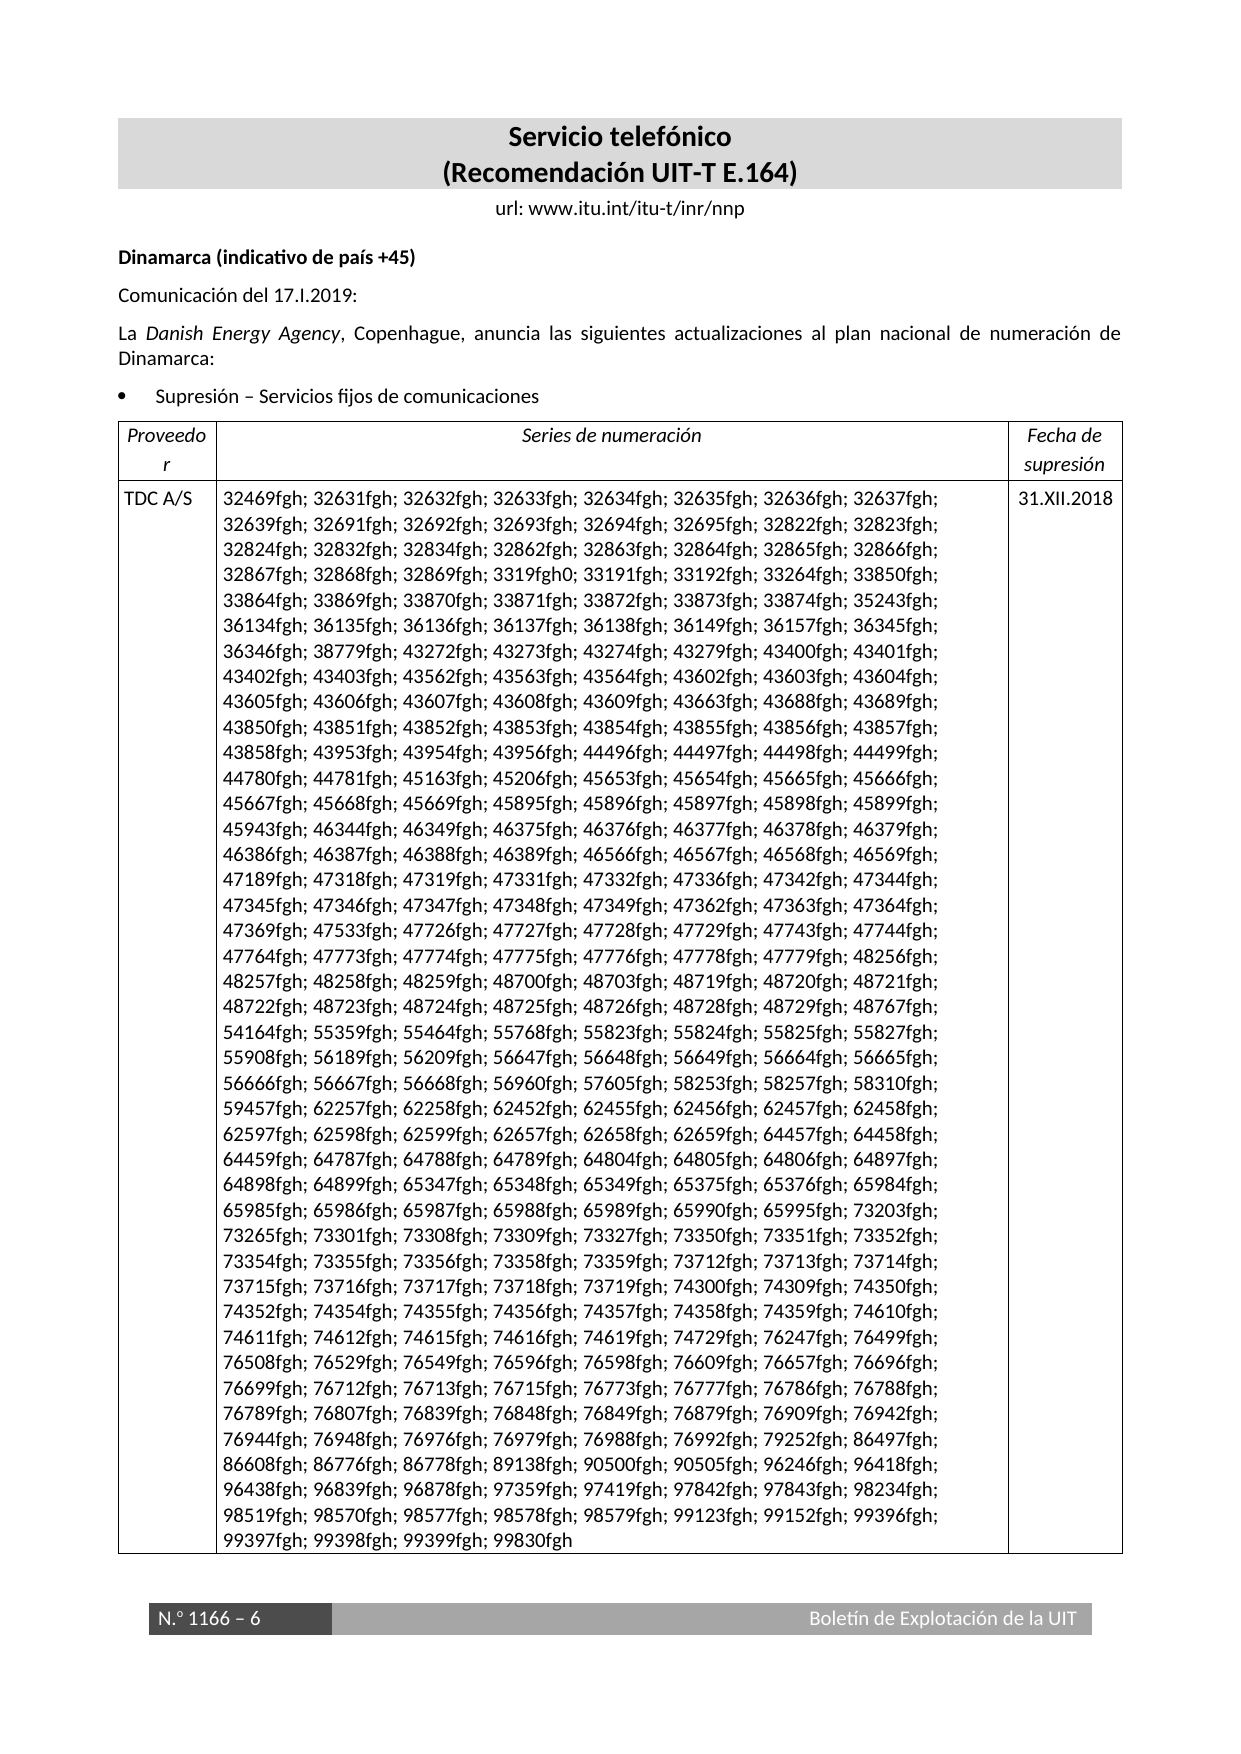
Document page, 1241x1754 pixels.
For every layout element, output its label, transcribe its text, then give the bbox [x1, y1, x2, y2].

table_header Proveedor [119, 422, 216, 480]
table_header Fecha de supresión [1009, 422, 1122, 480]
text Comunicación del 17.I.2019: [118, 282, 1122, 307]
text Dinamarca (indicativo de país +45) [118, 246, 1122, 269]
text La Danish Energy Agency, Copenhague, anuncia las siguientes actualizaciones al plan nacional de numeración de Dinamarca: [118, 320, 1122, 371]
text Servicio telefónico (Recomendación UIT-T E.164) [118, 118, 1122, 189]
table_cell 32469fgh; 32631fgh; 32632fgh; 32633fgh; 32634fgh; 32635fgh; 32636fgh; 32637fgh; 32639fgh; 32691fgh; 32692fgh; 32693fgh; 32694fgh; 32695fgh; 32822fgh; 32823fgh; 32824fgh; 32832fgh; 32834fgh; 32862fgh; 32863fgh; 32864fgh; 32865fgh; 32866fgh; 32867fgh; 32868fgh; 32869fgh; 3319fgh0; 33191fgh; 33192fgh; 33264fgh; 33850fgh; 33864fgh; 33869fgh; 33870fgh; 33871fgh; 33872fgh; 33873fgh; 33874fgh; 35243fgh; 36134fgh; 36135fgh; 36136fgh; 36137fgh; 36138fgh; 36149fgh; 36157fgh; 36345fgh; 36346fgh; 38779fgh; 43272fgh; 43273fgh; 43274fgh; 43279fgh; 43400fgh; 43401fgh; 43402fgh; 43403fgh; 43562fgh; 43563fgh; 43564fgh; 43602fgh; 43603fgh; 43604fgh; 43605fgh; 43606fgh; 43607fgh; 43608fgh; 43609fgh; 43663fgh; 43688fgh; 43689fgh; 43850fgh; 43851fgh; 43852fgh; 43853fgh; 43854fgh; 43855fgh; 43856fgh; 43857fgh; 43858fgh; 43953fgh; 43954fgh; 43956fgh; 44496fgh; 44497fgh; 44498fgh; 44499fgh; 44780fgh; 44781fgh; 45163fgh; 45206fgh; 45653fgh; 45654fgh; 45665fgh; 45666fgh; 45667fgh; 45668fgh; 45669fgh; 45895fgh; 45896fgh; 45897fgh; 45898fgh; 45899fgh; 45943fgh; 46344fgh; 46349fgh; 46375fgh; 46376fgh; 46377fgh; 46378fgh; 46379fgh; 46386fgh; 46387fgh; 46388fgh; 46389fgh; 46566fgh; 46567fgh; 46568fgh; 46569fgh; 47189fgh; 47318fgh; 47319fgh; 47331fgh; 47332fgh; 47336fgh; 47342fgh; 47344fgh; 47345fgh; 47346fgh; 47347fgh; 47348fgh; 47349fgh; 47362fgh; 47363fgh; 47364fgh; 47369fgh; 47533fgh; 47726fgh; 47727fgh; 47728fgh; 47729fgh; 47743fgh; 47744fgh; 47764fgh; 47773fgh; 47774fgh; 47775fgh; 47776fgh; 47778fgh; 47779fgh; 48256fgh; 48257fgh; 48258fgh; 48259fgh; 48700fgh; 48703fgh; 48719fgh; 48720fgh; 48721fgh; 48722fgh; 48723fgh; 48724fgh; 48725fgh; 48726fgh; 48728fgh; 48729fgh; 48767fgh; 54164fgh; 55359fgh; 55464fgh; 55768fgh; 55823fgh; 55824fgh; 55825fgh; 55827fgh; 55908fgh; 56189fgh; 56209fgh; 56647fgh; 56648fgh; 56649fgh; 56664fgh; 56665fgh; 56666fgh; 56667fgh; 56668fgh; 56960fgh; 57605fgh; 58253fgh; 58257fgh; 58310fgh; 59457fgh; 62257fgh; 62258fgh; 62452fgh; 62455fgh; 62456fgh; 62457fgh; 62458fgh; 62597fgh; 62598fgh; 62599fgh; 62657fgh; 62658fgh; 62659fgh; 64457fgh; 64458fgh; 64459fgh; 64787fgh; 64788fgh; 64789fgh; 64804fgh; 64805fgh; 64806fgh; 64897fgh; 64898fgh; 64899fgh; 65347fgh; 65348fgh; 65349fgh; 65375fgh; 65376fgh; 65984fgh; 65985fgh; 65986fgh; 65987fgh; 65988fgh; 65989fgh; 65990fgh; 65995fgh; 73203fgh; 73265fgh; 73301fgh; 73308fgh; 73309fgh; 73327fgh; 73350fgh; 73351fgh; 73352fgh; 73354fgh; 73355fgh; 73356fgh; 73358fgh; 73359fgh; 73712fgh; 73713fgh; 73714fgh; 73715fgh; 73716fgh; 73717fgh; 73718fgh; 73719fgh; 74300fgh; 74309fgh; 74350fgh; 74352fgh; 74354fgh; 74355fgh; 74356fgh; 74357fgh; 74358fgh; 74359fgh; 74610fgh; 74611fgh; 74612fgh; 74615fgh; 74616fgh; 74619fgh; 74729fgh; 76247fgh; 76499fgh; 76508fgh; 76529fgh; 76549fgh; 76596fgh; 76598fgh; 76609fgh; 76657fgh; 76696fgh; 76699fgh; 76712fgh; 76713fgh; 76715fgh; 76773fgh; 76777fgh; 76786fgh; 76788fgh; 76789fgh; 76807fgh; 76839fgh; 76848fgh; 76849fgh; 76879fgh; 76909fgh; 76942fgh; 76944fgh; 76948fgh; 76976fgh; 76979fgh; 76988fgh; 76992fgh; 79252fgh; 86497fgh; 86608fgh; 86776fgh; 86778fgh; 89138fgh; 90500fgh; 90505fgh; 96246fgh; 96418fgh; 96438fgh; 96839fgh; 96878fgh; 97359fgh; 97419fgh; 97842fgh; 97843fgh; 98234fgh; 98519fgh; 98570fgh; 98577fgh; 98578fgh; 98579fgh; 99123fgh; 99152fgh; 99396fgh; 99397fgh; 99398fgh; 99399fgh; 99830fgh [217, 481, 1008, 1553]
list Supresión – Servicios fijos de comunicaciones [118, 383, 1122, 408]
text url: www.itu.int/itu-t/inr/nnp [118, 196, 1122, 221]
table_cell 31.XII.2018 [1009, 481, 1122, 1553]
table_cell TDC A/S [119, 481, 216, 1553]
table_header Series de numeración [217, 422, 1008, 480]
